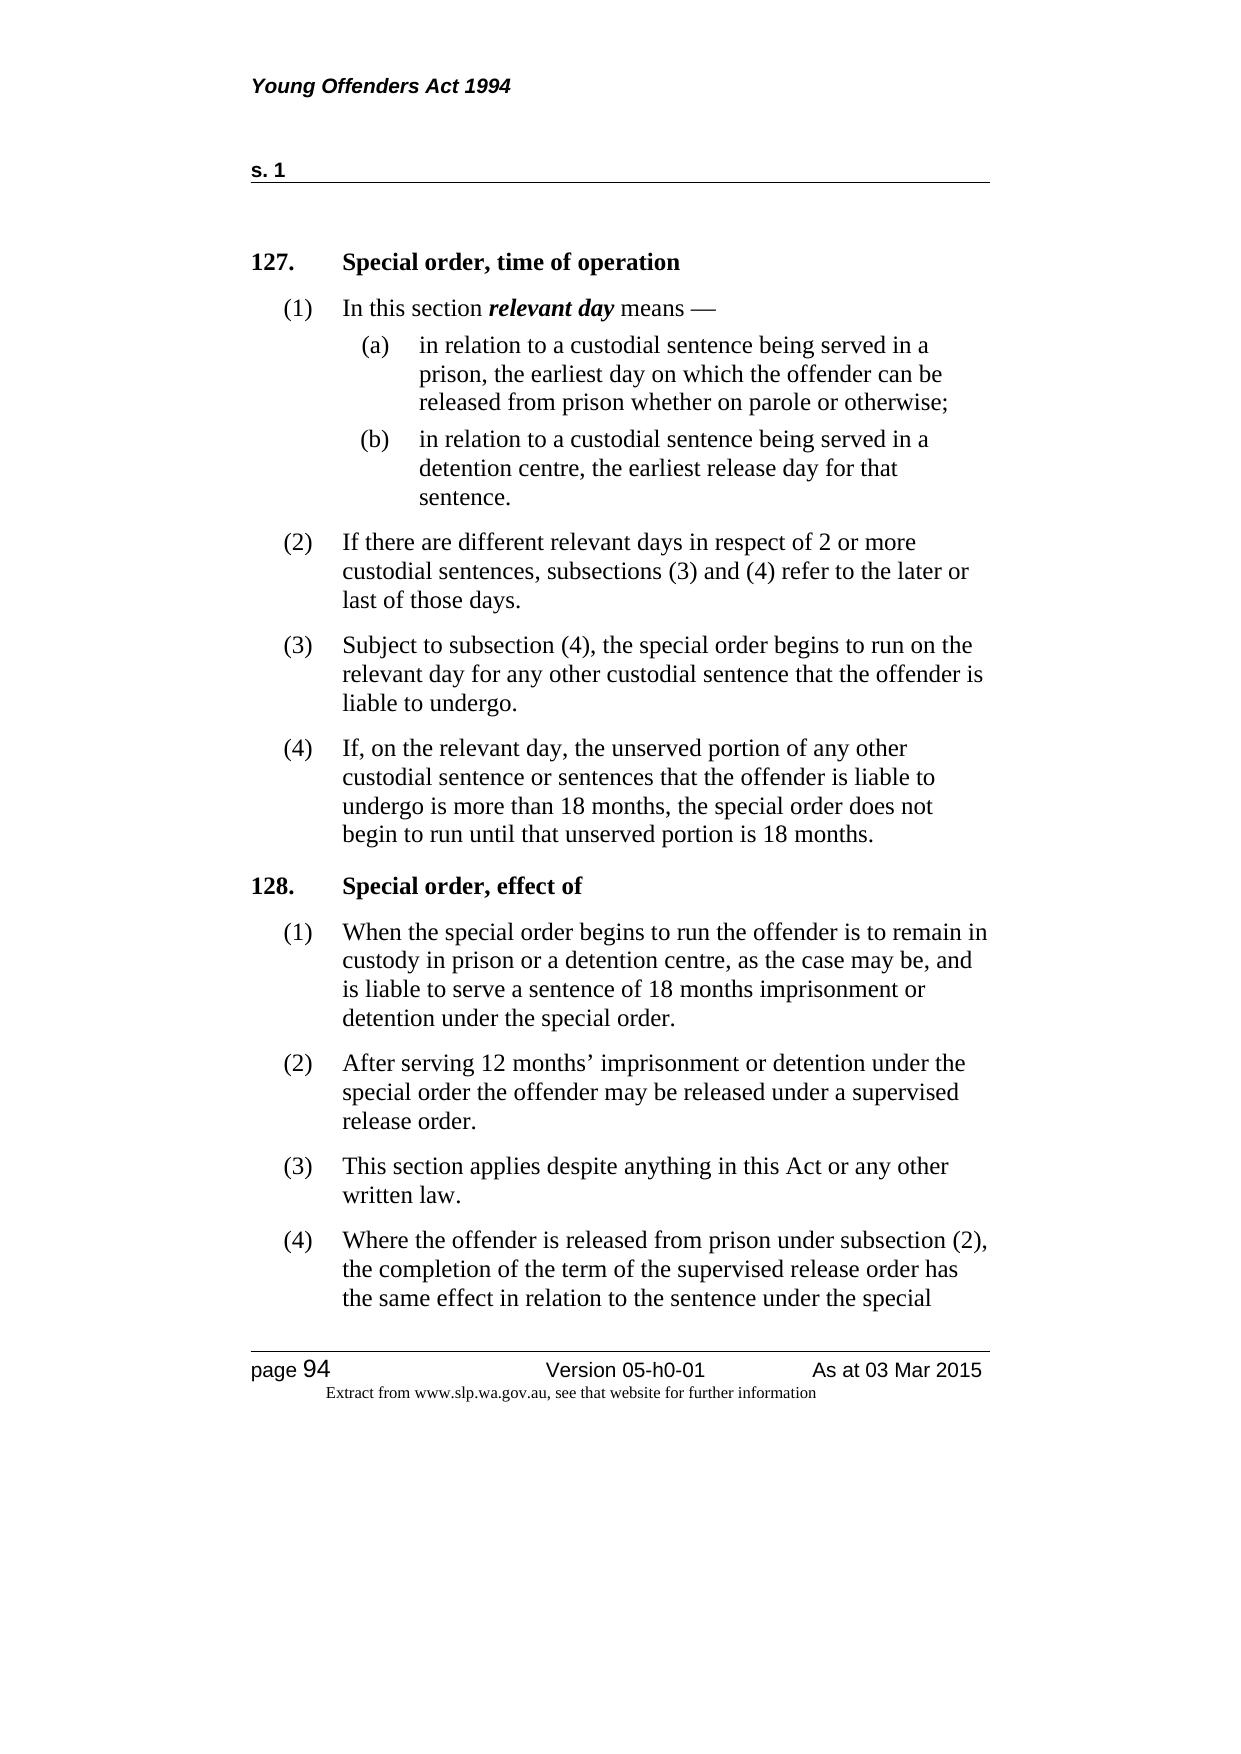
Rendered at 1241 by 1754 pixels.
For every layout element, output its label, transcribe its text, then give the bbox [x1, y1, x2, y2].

text (1) In this section relevant day means — [251, 293, 990, 322]
subtitle 128. Special order, effect of [251, 871, 990, 900]
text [251, 1225, 990, 1312]
text (b) in relation to a custodial sentence being served in a detention centre, the earliest release day for that sentence. [251, 424, 990, 511]
text (a) in relation to a custodial sentence being served in a prison, the earliest day on which the offender can be released from prison whether on parole or otherwise; [251, 330, 990, 416]
text (2) After serving 12 months’ imprisonment or detention under the special order the offender may be released under a supervised release order. [251, 1048, 990, 1134]
text (3) This section applies despite anything in this Act or any other written law. [251, 1151, 990, 1209]
text (3) Subject to subsection (4), the special order begins to run on the relevant day for any other custodial sentence that the offender is liable to undergo. [251, 630, 990, 717]
text (1) When the special order begins to run the offender is to remain in custody in prison or a detention centre, as the case may be, and is liable to serve a sentence of 18 months imprisonment or detention under the special order. [251, 917, 990, 1032]
text (2) If there are different relevant days in respect of 2 or more custodial sentences, subsections (3) and (4) refer to the later or last of those days. [251, 527, 990, 614]
text (4) If, on the relevant day, the unserved portion of any other custodial sentence or sentences that the offender is liable to undergo is more than 18 months, the special order does not begin to run until that unserved portion is 18 months. [251, 733, 990, 848]
subtitle 127. Special order, time of operation [251, 247, 990, 276]
